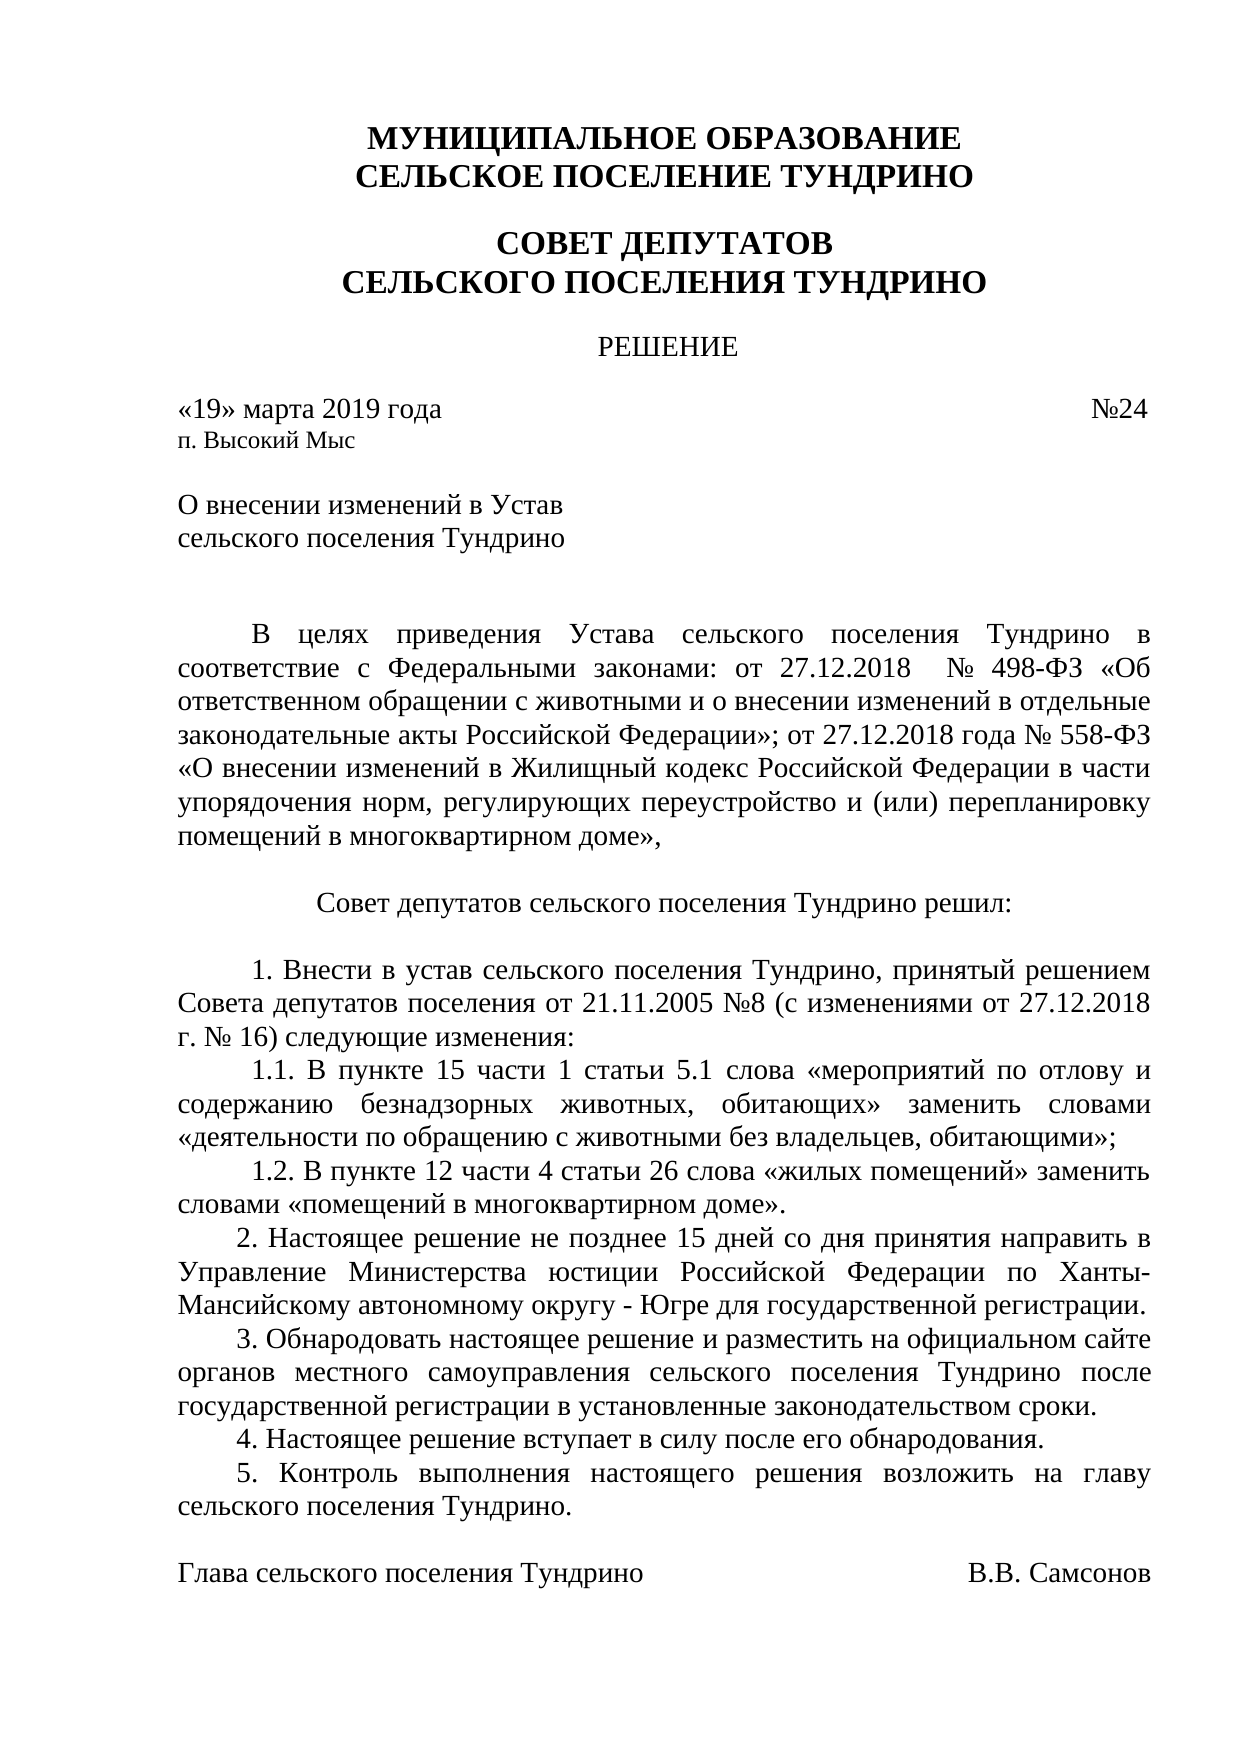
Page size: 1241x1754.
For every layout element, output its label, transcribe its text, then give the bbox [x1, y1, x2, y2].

text 1.1. В пункте 15 части 1 статьи 5.1 слова «мероприятий по отлову и содержанию безнадзорных животных, обитающих» заменить словами «деятельности по обращению с животными без владельцев, обитающими»; [177, 1052, 1152, 1153]
text О внесении изменений в Устав [177, 487, 1152, 521]
text СЕЛЬСКОГО ПОСЕЛЕНИЯ ТУНДРИНО [177, 262, 1152, 300]
text 5. Контроль выполнения настоящего решения возложить на главу сельского поселения Тундрино. [177, 1455, 1152, 1522]
text 2. Настоящее решение не позднее 15 дней со дня принятия направить в Управление Министерства юстиции Российской Федерации по Ханты-Мансийскому автономному округу - Югре для государственной регистрации. [177, 1220, 1152, 1321]
text Глава сельского поселения Тундрино В.В. Самсонов [177, 1556, 1152, 1623]
text МУНИЦИПАЛЬНОЕ ОБРАЗОВАНИЕ [177, 118, 1152, 156]
text СЕЛЬСКОЕ ПОСЕЛЕНИЕ ТУНДРИНО [177, 156, 1152, 195]
text 3. Обнародовать настоящее решение и разместить на официальном сайте органов местного самоуправления сельского поселения Тундрино после государственной регистрации в установленные законодательством сроки. [177, 1321, 1152, 1421]
text сельского поселения Тундрино [177, 521, 1152, 554]
text 1. Внести в устав сельского поселения Тундрино, принятый решением Совета депутатов поселения от 21.11.2005 №8 (с изменениями от 27.12.2018 г. № 16) следующие изменения: [177, 952, 1152, 1052]
text п. Высокий Мыс [177, 425, 1152, 453]
text РЕШЕНИЕ [177, 329, 1152, 362]
text В целях приведения Устава сельского поселения Тундрино в соответствие с Федеральными законами: от 27.12.2018 № 498-ФЗ «Об ответственном обращении с животными и о внесении изменений в отдельные законодательные акты Российской Федерации»; от 27.12.2018 года № 558-ФЗ «О внесении изменений в Жилищный кодекс Российской Федерации в части упорядочения норм, регулирующих переустройство и (или) перепланировку помещений в многоквартирном доме», [177, 616, 1152, 851]
text Совет депутатов сельского поселения Тундрино решил: [177, 885, 1152, 918]
text 4. Настоящее решение вступает в силу после его обнародования. [177, 1421, 1152, 1455]
text «19» марта 2019 года №24 [177, 391, 1152, 425]
text СОВЕТ ДЕПУТАТОВ [177, 223, 1152, 262]
text 1.2. В пункте 12 части 4 статьи 26 слова «жилых помещений» заменить словами «помещений в многоквартирном доме». [177, 1153, 1152, 1220]
